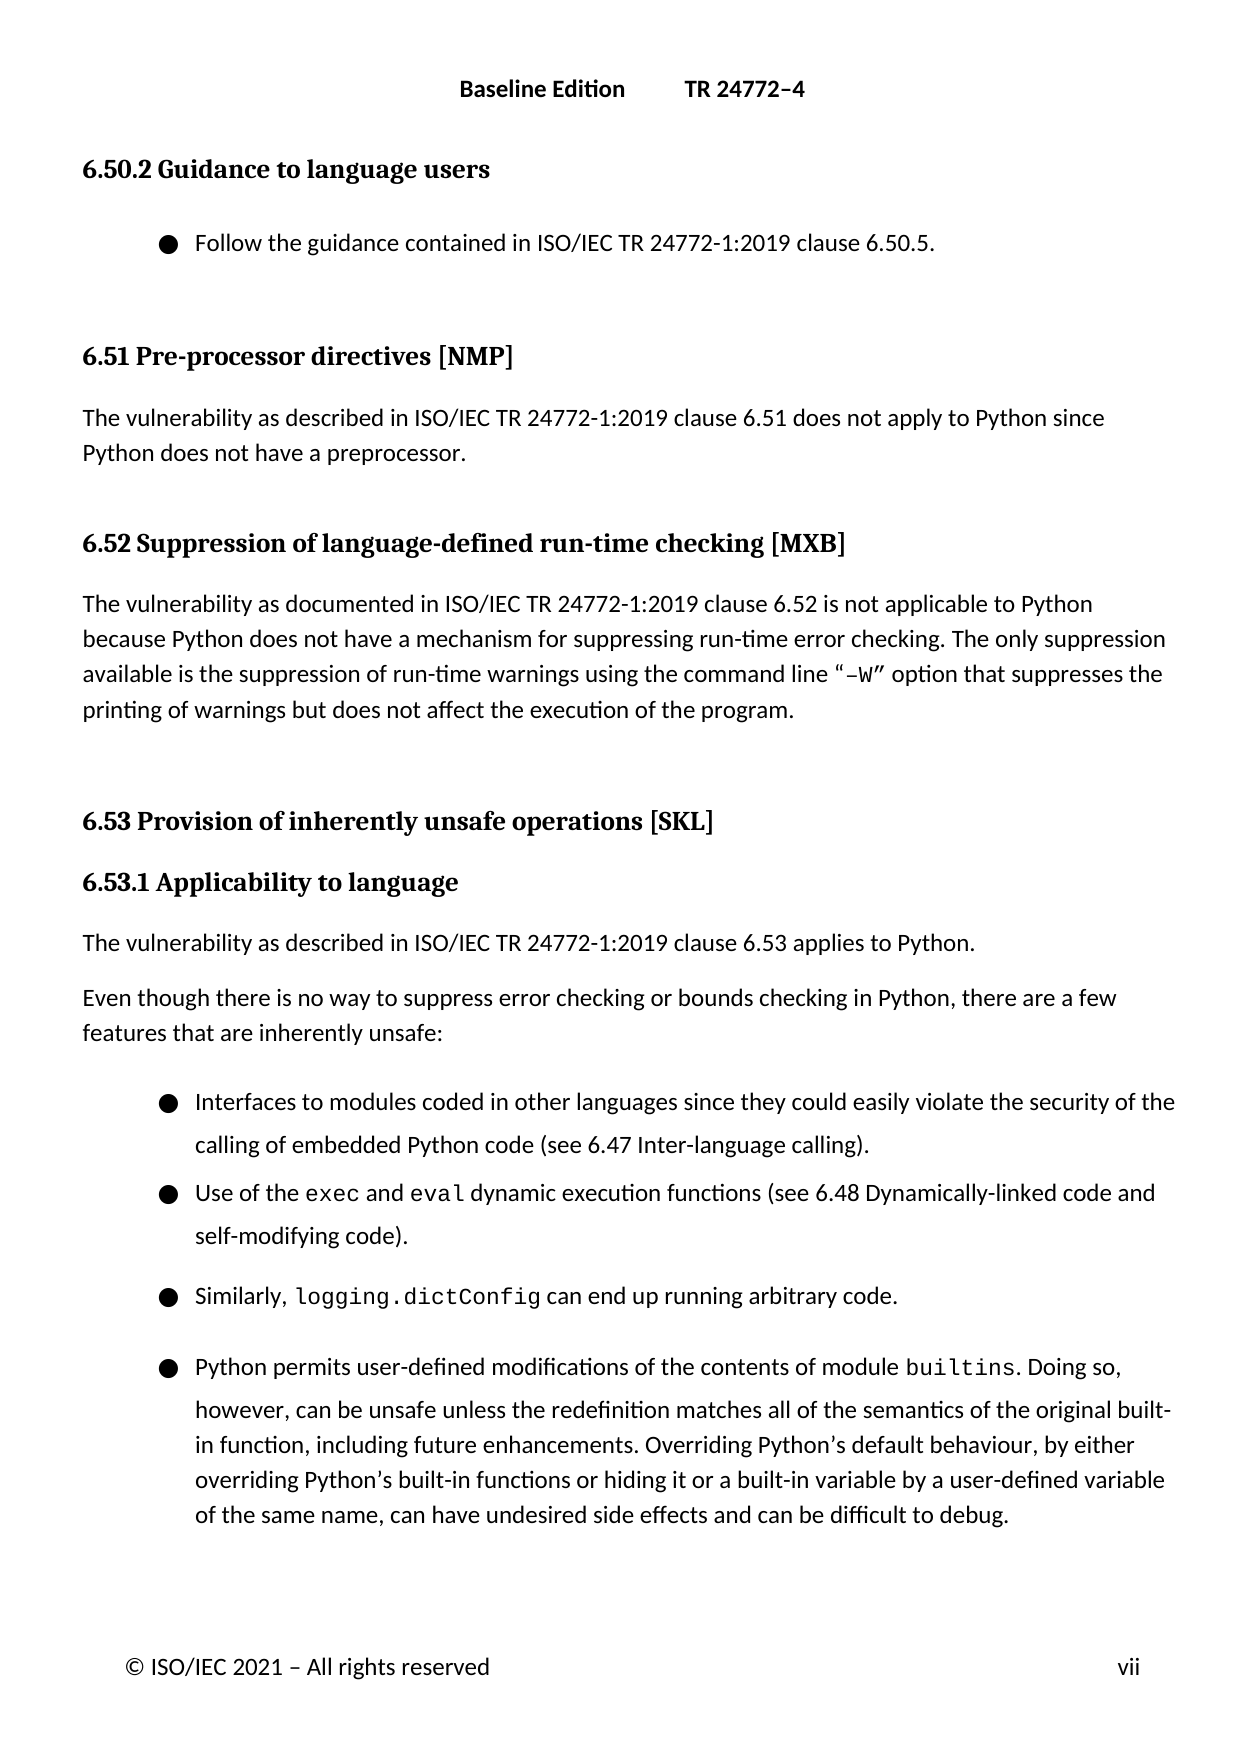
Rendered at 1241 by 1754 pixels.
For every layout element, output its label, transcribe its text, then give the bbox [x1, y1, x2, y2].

text The vulnerability as described in ISO/IEC TR 24772-1:2019 clause 6.51 does not apply to Python since Python does not have a preprocessor. [82, 402, 1182, 468]
subtitle 6.51 Pre-processor directives [NMP] [82, 341, 1182, 372]
subtitle 6.53.1 Applicability to language [82, 867, 1182, 898]
subtitle 6.53 Provision of inherently unsafe operations [SKL] [82, 806, 1182, 837]
subtitle 6.52 Suppression of language-defined run-time checking [MXB] [82, 528, 1182, 559]
list Python permits user-defined modifications of the contents of module builtins. Doing so, however, can be unsafe unless the redefinition matches all of the semantics of the original built-in function, including future enhancements. Overriding Python’s default behaviour, by either overriding Python’s built-in functions or hiding it or a built-in variable by a user-defined variable of the same name, can have undesired side effects and can be difficult to debug. [157, 1339, 1182, 1530]
list Use of the exec and eval dynamic execution functions (see 6.48 Dynamically-linked code and self-modifying code). [157, 1164, 1182, 1250]
text The vulnerability as described in ISO/IEC TR 24772-1:2019 clause 6.53 applies to Python. [82, 927, 1182, 957]
list Interfaces to modules coded in other languages since they could easily violate the security of the calling of embedded Python code (see 6.47 Inter-language calling). [157, 1073, 1182, 1160]
list Follow the guidance contained in ISO/IEC TR 24772-1:2019 clause 6.50.5. [157, 214, 1182, 265]
list Similarly, logging.dictConfig can end up running arbitrary code. [157, 1267, 1182, 1319]
text Even though there is no way to suppress error checking or bounds checking in Python, there are a few features that are inherently unsafe: [82, 983, 1182, 1048]
text The vulnerability as documented in ISO/IEC TR 24772-1:2019 clause 6.52 is not applicable to Python because Python does not have a mechanism for suppressing run-time error checking. The only suppression available is the suppression of run-time warnings using the command line “–W” option that suppresses the printing of warnings but does not affect the execution of the program. [82, 589, 1182, 725]
subtitle 6.50.2 Guidance to language users [82, 154, 1182, 185]
